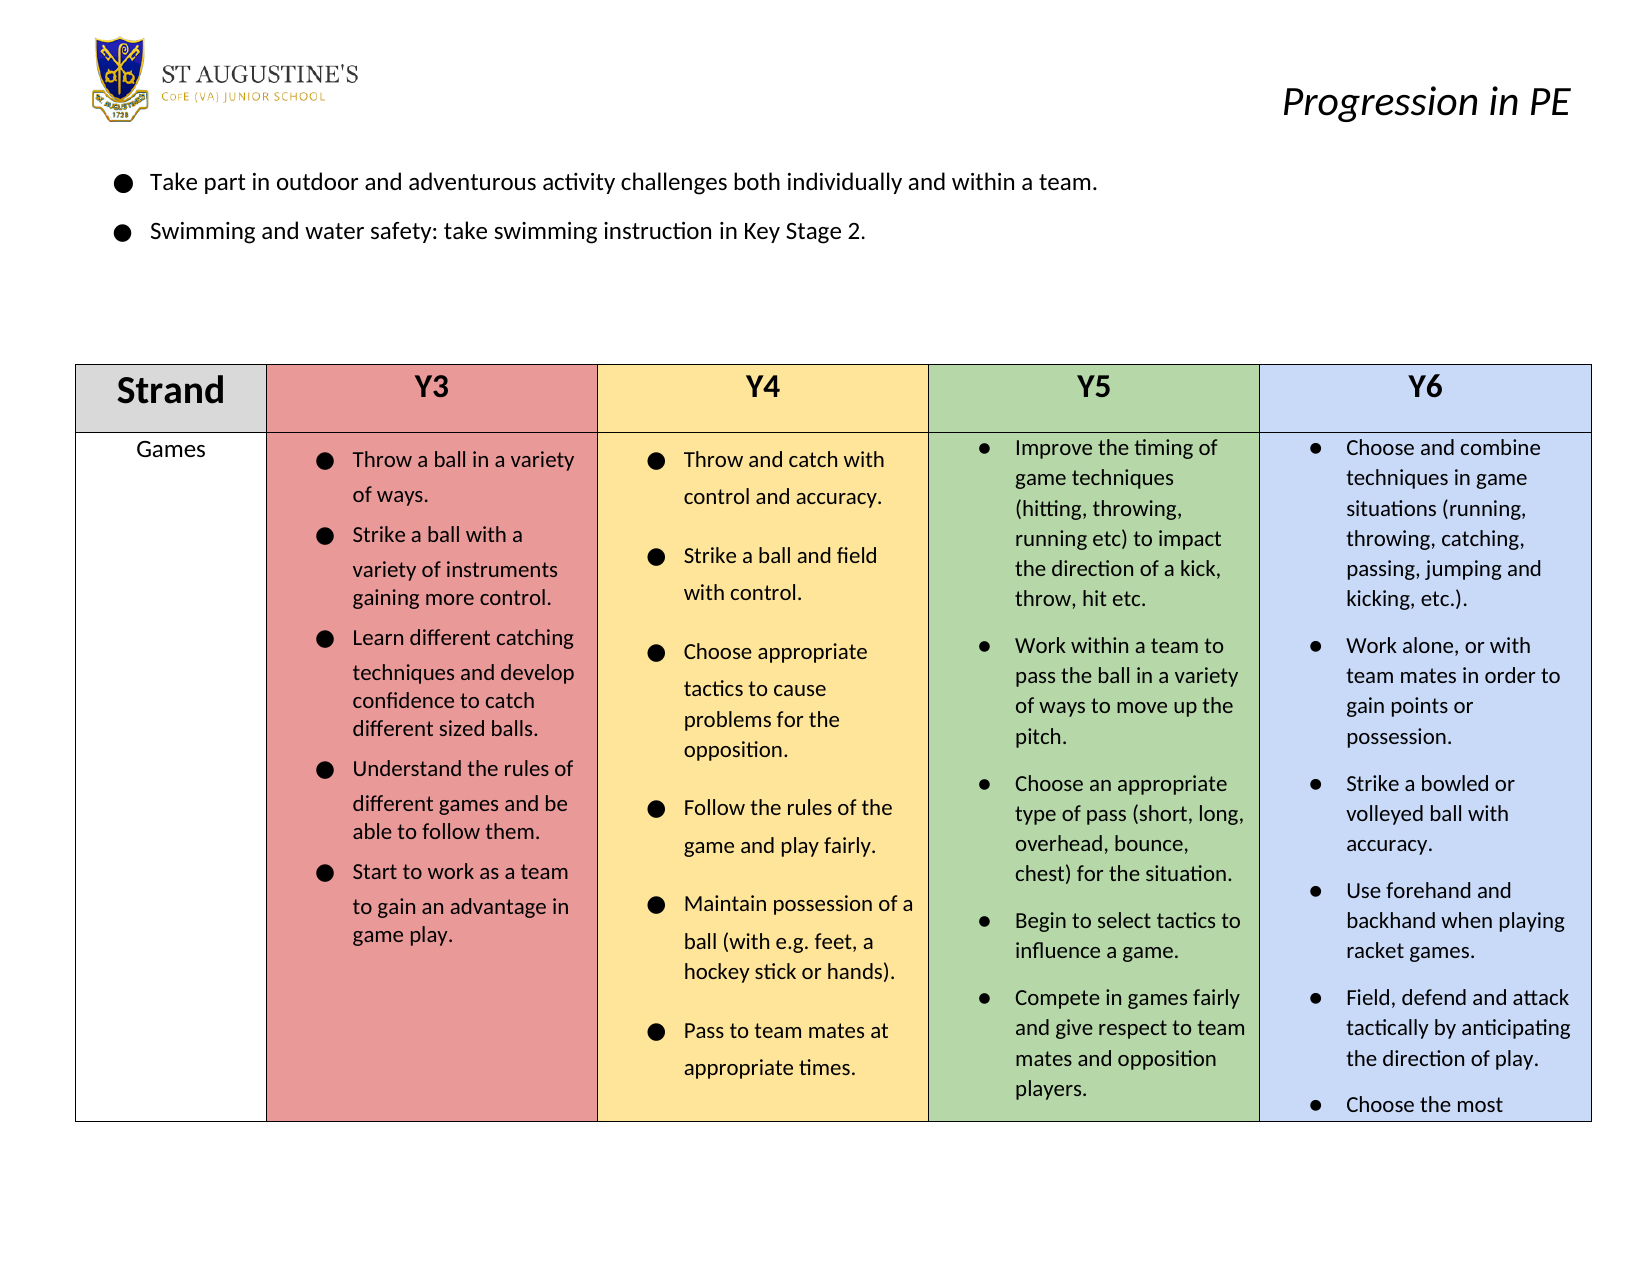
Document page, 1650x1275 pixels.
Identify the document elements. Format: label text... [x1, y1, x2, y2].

table_header Strand [76, 365, 266, 432]
table_header Y3 [267, 365, 597, 432]
picture [88, 35, 360, 125]
table_header Y6 [1260, 365, 1591, 432]
list Take part in outdoor and adventurous activity challenges both individually and within a team. [112, 154, 1575, 205]
table_cell Games [76, 433, 266, 1121]
list Swimming and water safety: take swimming instruction in Key Stage 2. [112, 205, 1575, 252]
table_header Y5 [929, 365, 1259, 432]
table_header Y4 [598, 365, 928, 432]
